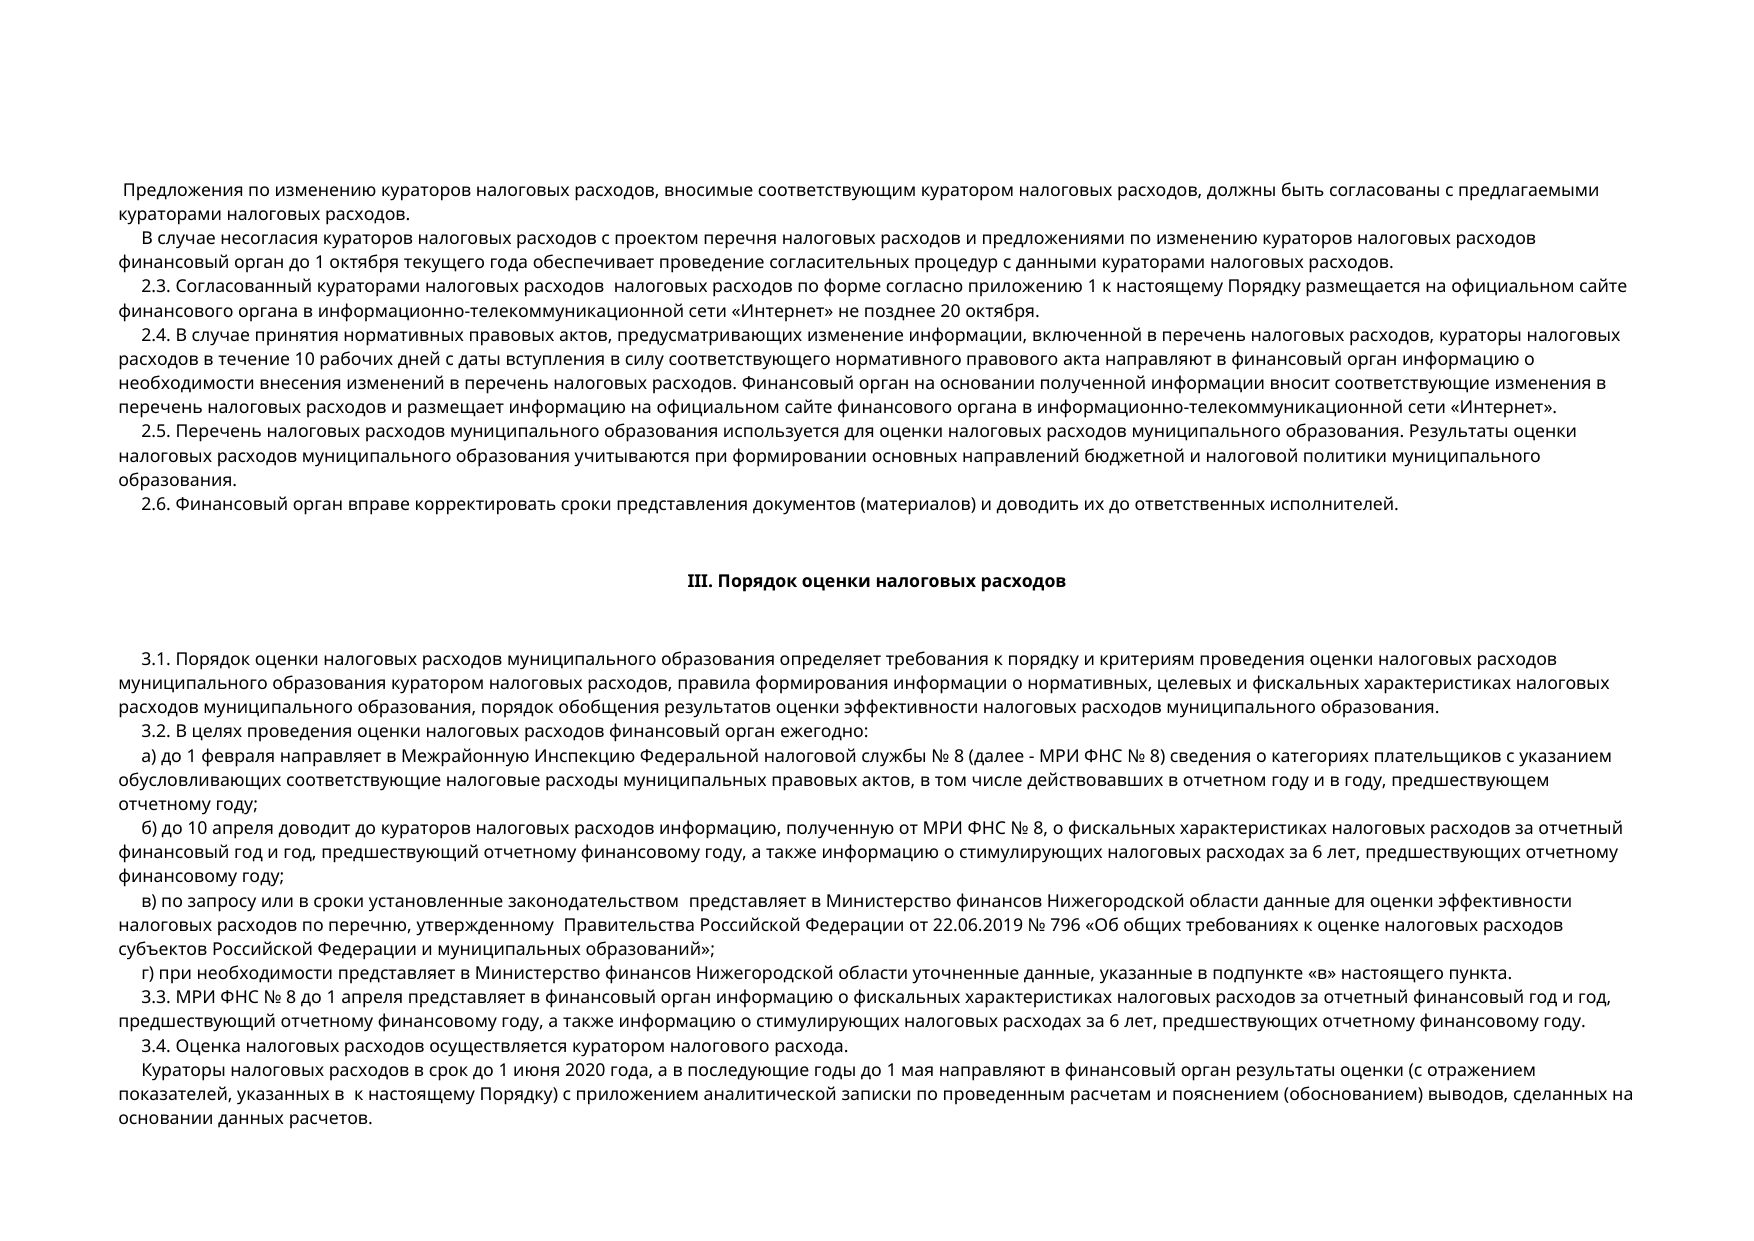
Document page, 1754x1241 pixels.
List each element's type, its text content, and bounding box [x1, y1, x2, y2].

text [118, 622, 1636, 1130]
text III. Порядок оценки налоговых расходов [118, 569, 1636, 593]
text Предложения по изменению кураторов налоговых расходов, вносимые соответствующим куратором налоговых расходов, должны быть согласованы с предлагаемыми кураторами налоговых расходов. В случае несогласия кураторов налоговых расходов с проектом перечня налоговых расходов и предложениями по изменению кураторов налоговых расходов финансовый орган до 1 октября текущего года обеспечивает проведение согласительных процедур с данными кураторами налоговых расходов. 2.3. Согласованный кураторами налоговых расходов налоговых расходов по форме согласно приложению 1 к настоящему Порядку размещается на официальном сайте финансового органа в информационно-телекоммуникационной сети «Интернет» не позднее 20 октября. 2.4. В случае принятия нормативных правовых актов, предусматривающих изменение информации, включенной в перечень налоговых расходов, кураторы налоговых расходов в течение 10 рабочих дней с даты вступления в силу соответствующего нормативного правового акта направляют в финансовый орган информацию о необходимости внесения изменений в перечень налоговых расходов. Финансовый орган на основании полученной информации вносит соответствующие изменения в перечень налоговых расходов и размещает информацию на официальном сайте финансового органа в информационно-телекоммуникационной сети «Интернет». 2.5. Перечень налоговых расходов муниципального образования используется для оценки налоговых расходов муниципального образования. Результаты оценки налоговых расходов муниципального образования учитываются при формировании основных направлений бюджетной и налоговой политики муниципального образования. 2.6. Финансовый орган вправе корректировать сроки представления документов (материалов) и доводить их до ответственных исполнителей. [118, 177, 1636, 540]
